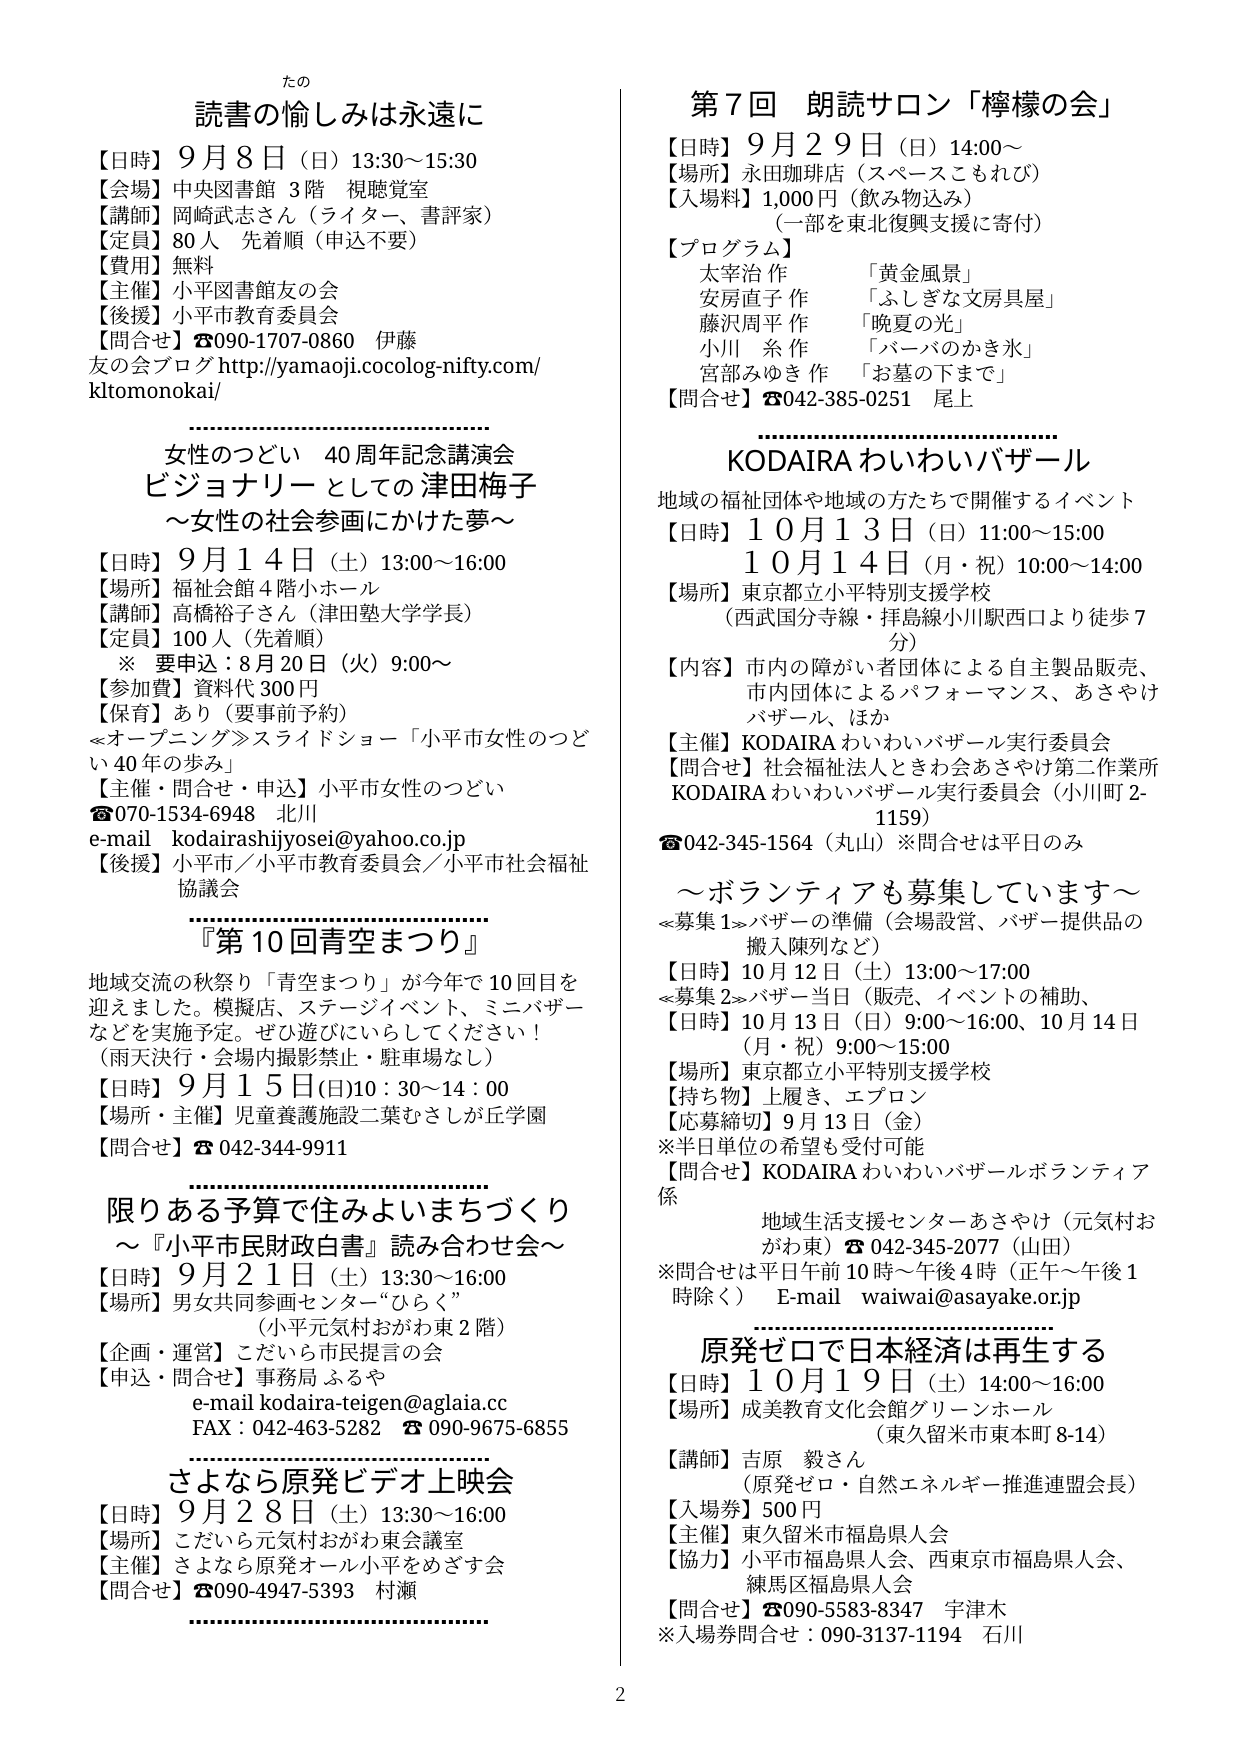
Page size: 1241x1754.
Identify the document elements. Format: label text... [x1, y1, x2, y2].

text 限りある予算で住みよいまちづくり [89, 1195, 591, 1228]
text e-mail kodaira-teigen@aglaia.cc [192, 1391, 591, 1416]
text ☎070-1534-6948 北川 [89, 801, 591, 826]
text 【日時】９月８日（日）13:30～15:30 [89, 145, 591, 174]
text 【主催・問合せ・申込】小平市女性のつどい [89, 776, 591, 801]
text 【問合せ】☎042-385-0251 尾上 [658, 387, 1160, 412]
text ～ボランティアも募集しています～ [658, 880, 1160, 909]
text ～女性の社会参画にかけた夢～ [89, 503, 591, 537]
text 第７回 朗読サロン「檸檬の会」 [658, 89, 1160, 122]
text KODAIRAわいわいバザール [658, 445, 1160, 478]
text （原発ゼロ・自然エネルギー推進連盟会長） [731, 1472, 1152, 1497]
text FAX：042-463-5282 ☎ 090-9675-6855 [192, 1416, 591, 1441]
text 【場所】男女共同参画センター“ひらく” [89, 1291, 591, 1316]
text ≪募集1≫バザーの準備（会場設営、バザー提供品の搬入陳列など） [658, 909, 1160, 959]
text 【プログラム】 [658, 237, 1160, 262]
text 【日時】９月１５日(日)10：30～14：00 [89, 1070, 591, 1103]
text 【場所】こだいら元気村おがわ東会議室 [89, 1528, 591, 1553]
text 【企画・運営】こだいら市民提言の会 [89, 1341, 591, 1366]
text 【日時】９月２８日（土）13:30～16:00 [89, 1499, 591, 1528]
text 【場所】東京都立小平特別支援学校 [658, 1059, 1160, 1084]
text 【日時】９月１４日（土）13:00～16:00 [89, 547, 591, 576]
text 【日時】９月２１日（土）13:30～16:00 [89, 1262, 591, 1291]
text 【場所】東京都立小平特別支援学校 [658, 580, 1160, 605]
text 【問合せ】KODAIRAわいわいバザールボランティア係 [658, 1159, 1160, 1209]
picture [189, 1185, 491, 1189]
text 【主催】東久留米市福島県人会 [658, 1522, 1152, 1547]
text 【会場】中央図書館 3階 視聴覚室 [89, 174, 591, 203]
text 【場所】成美教育文化会館グリーンホール [658, 1397, 1152, 1422]
text 友の会ブログhttp://yamaoji.cocolog-nifty.com/kltomonokai/ [89, 353, 591, 403]
text （西武国分寺線・拝島線小川駅西口より徒歩7分） [658, 605, 1160, 655]
text 宮部みゆき 作 「お墓の下まで」 [658, 362, 1160, 387]
text 安房直子 作 「ふしぎな文房具屋」 [658, 287, 1160, 312]
text （一部を東北復興支援に寄付） [658, 212, 1160, 237]
text 【日時】10月13日（日）9:00～16:00、10月14日（月・祝）9:00～15:00 [658, 1009, 1160, 1059]
text 【日時】１０月１９日（土）14:00～16:00 [658, 1368, 1152, 1397]
text 【入場料】1,000円（飲み物込み） [658, 187, 1160, 212]
text 小川 糸 作 「バーバのかき氷」 [658, 337, 1160, 362]
text 地域交流の秋祭り「青空まつり」が今年で10回目を迎えました。模擬店、ステージイベント、ミニバザーなどを実施予定。ぜひ遊びにいらしてください！ [89, 970, 591, 1045]
text ～『小平市民財政白書』読み合わせ会～ [89, 1228, 591, 1262]
text e-mail kodairashijyosei@yahoo.co.jp [89, 826, 591, 851]
text 【持ち物】上履き、エプロン [658, 1084, 1160, 1109]
text さよなら原発ビデオ上映会 [89, 1466, 591, 1499]
text 【後援】小平市／小平市教育委員会／小平市社会福祉協議会 [89, 851, 591, 901]
text 【問合せ】☎090-1707-0860 伊藤 [89, 328, 591, 353]
text 【問合せ】社会福祉法人ときわ会あさやけ第二作業所 KODAIRAわいわいバザール実行委員会（小川町2-1159） [658, 755, 1160, 830]
text ※問合せは平日午前10時～午後4時（正午～午後1時除く） E-mail waiwai@asayake.or.jp [658, 1259, 1160, 1309]
text （雨天決行・会場内撮影禁止・駐車場なし） [89, 1045, 591, 1070]
text 【入場券】500円 [658, 1497, 1152, 1522]
text 【問合せ】☎ 042-344-9911 [89, 1128, 591, 1162]
text ≪募集2≫バザー当日（販売、イベントの補助、 [658, 984, 1160, 1009]
text 【定員】100人（先着順） [89, 626, 591, 651]
text ※入場券問合せ：090-3137-1194 石川 [658, 1622, 1152, 1647]
text 【講師】高橋裕子さん（津田塾大学学長） [89, 601, 591, 626]
picture [189, 1620, 491, 1624]
text 藤沢周平 作 「晩夏の光」 [658, 312, 1160, 337]
text 【日時】９月２９日（日）14:00～ [658, 132, 1160, 162]
text 【協力】小平市福島県人会、西東京市福島県人会、練馬区福島県人会 [658, 1547, 1152, 1597]
text ビジョナリー としての 津田梅子 [89, 470, 591, 503]
text 【場所】福祉会館４階小ホール [89, 576, 591, 601]
text 【保育】あり（要事前予約） [89, 701, 591, 726]
text 【応募締切】9月13日（金） [658, 1109, 1160, 1134]
text 【主催】さよなら原発オール小平をめざす会 [89, 1553, 591, 1578]
text 【日時】１０月１３日（日）11:00～15:00 [658, 514, 1160, 547]
text 【内容】市内の障がい者団体による自主製品販売、 市内団体によるパフォーマンス、あさやけバザール、ほか [658, 655, 1160, 730]
text 【問合せ】☎090-4947-5393 村瀬 [89, 1578, 591, 1603]
text 【日時】10月12日（土）13:00～17:00 [658, 959, 1160, 984]
text 太宰治 作 「黄金風景」 [658, 262, 1160, 287]
picture [189, 918, 491, 922]
text 【費用】無料 [89, 253, 591, 278]
text 読書のしみは永遠に [89, 89, 591, 134]
text 【主催】小平図書館友の会 [89, 278, 591, 303]
text 【講師】吉原 毅さん [658, 1447, 1152, 1472]
picture [758, 435, 1060, 439]
text 【定員】80人 先着順（申込不要） [89, 228, 591, 253]
list 要申込：8月20日（火）9:00～ [118, 651, 591, 676]
text ☎042-345-1564（丸山）※問合せは平日のみ [658, 830, 1160, 855]
text 女性のつどい 40周年記念講演会 [89, 437, 591, 470]
text 原発ゼロで日本経済は再生する [658, 1334, 1152, 1368]
text 『第10回青空まつり』 [89, 926, 591, 959]
text 【講師】岡崎武志さん（ライター、書評家） [89, 203, 591, 228]
text 【場所】永田珈琲店（スペースこもれび） [658, 162, 1160, 187]
text １０月１４日（月・祝）10:00～14:00 [658, 547, 1160, 580]
text ※半日単位の希望も受付可能 [658, 1134, 1160, 1159]
text 【参加費】資料代300円 [89, 676, 591, 701]
text 【申込・問合せ】事務局 ふるや [89, 1366, 591, 1391]
text 【場所・主催】児童養護施設二葉むさしが丘学園 [89, 1103, 591, 1128]
text 【主催】KODAIRAわいわいバザール実行委員会 [658, 730, 1160, 755]
text 【後援】小平市教育委員会 [89, 303, 591, 328]
text （東久留米市東本町8-14） [776, 1422, 1152, 1447]
text 地域生活支援センターあさやけ（元気村おがわ東）☎ 042-345-2077（山田） [761, 1209, 1160, 1259]
text 地域の福祉団体や地域の方たちで開催するイベント [658, 489, 1160, 514]
text 【問合せ】☎090-5583-8347 宇津木 [658, 1597, 1152, 1622]
text （小平元気村おがわ東2 階） [89, 1316, 591, 1341]
text ≪オープニング≫スライドショー「小平市女性のつどい40年の歩み」 [89, 726, 591, 776]
